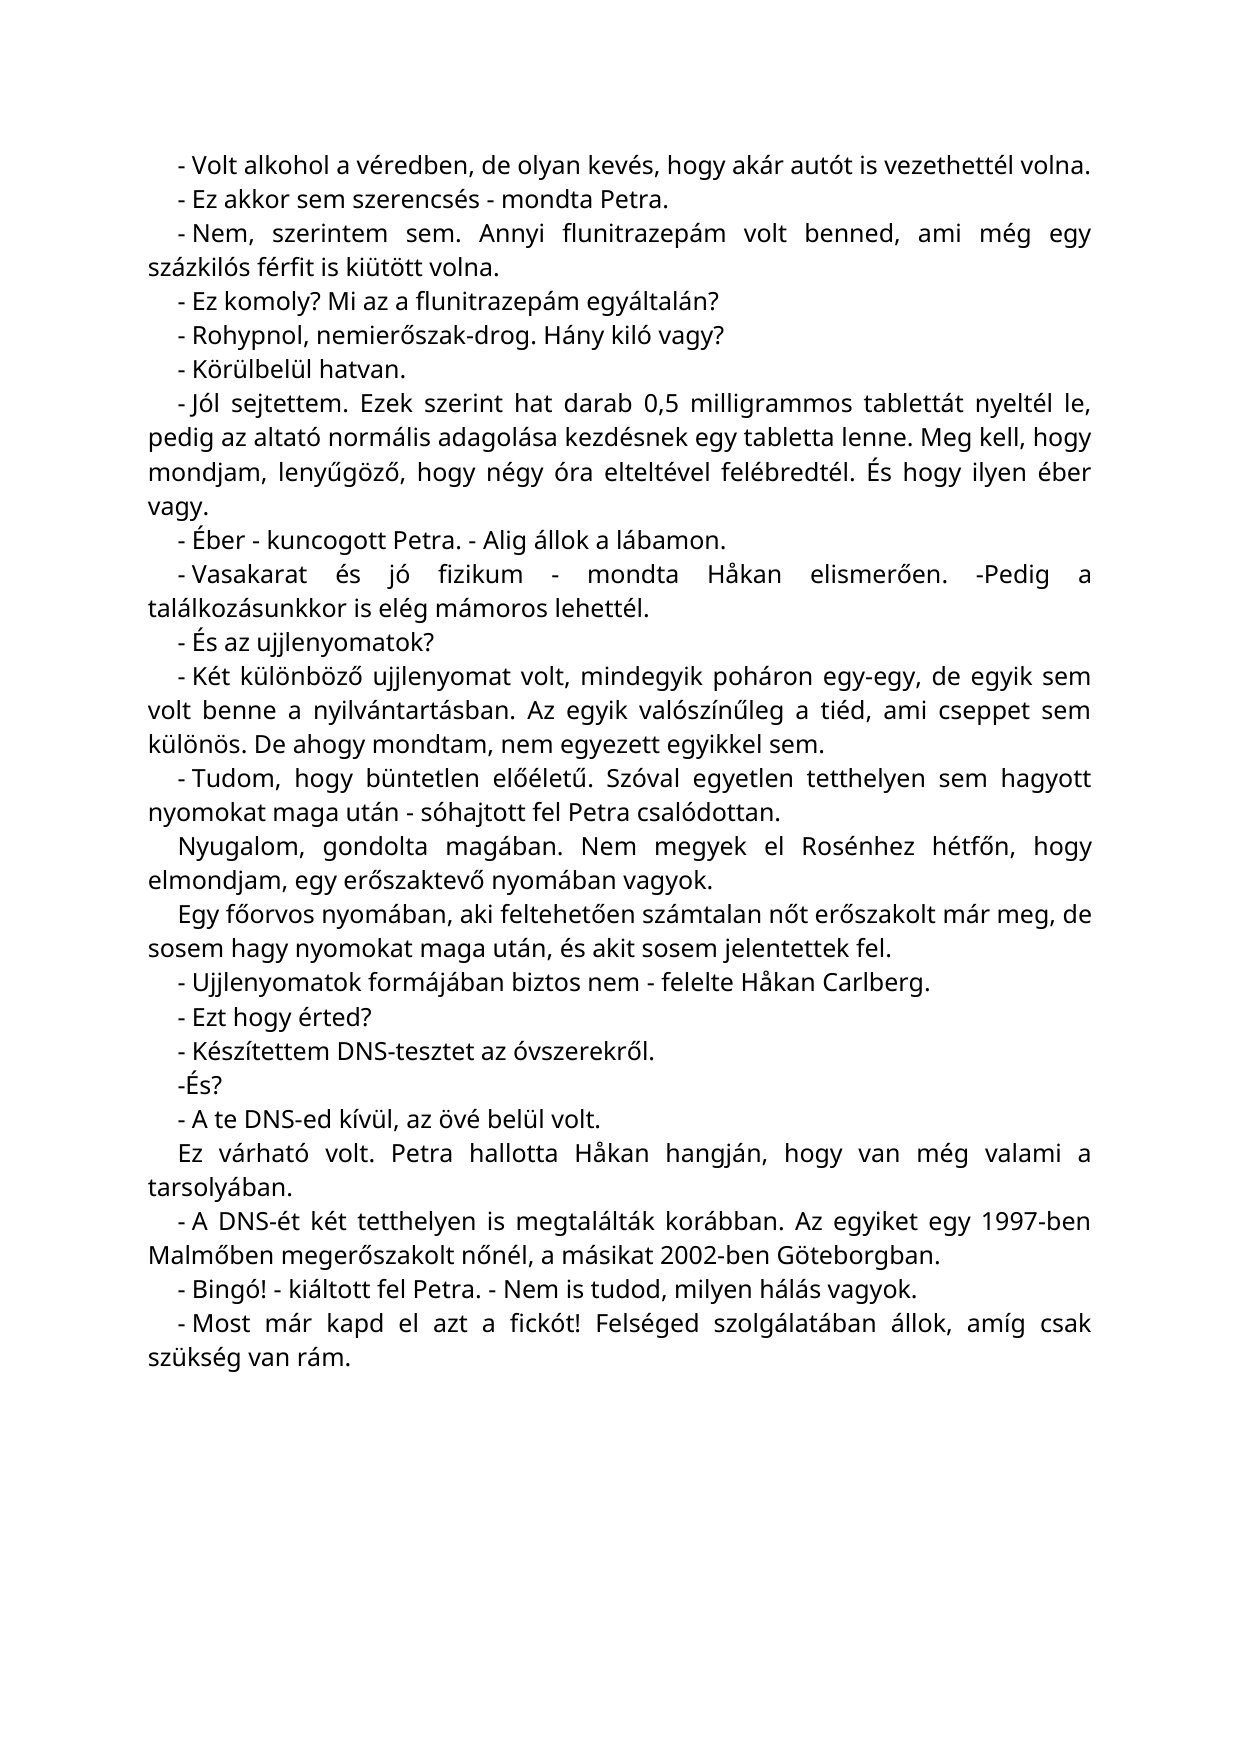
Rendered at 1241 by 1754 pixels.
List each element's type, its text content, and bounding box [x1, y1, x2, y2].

text -És? [148, 1067, 1093, 1101]
text - Nem, szerintem sem. Annyi flunitrazepám volt benned, ami még egy százkilós férfit is kiütött volna. [148, 216, 1093, 284]
text - Ez akkor sem szerencsés - mondta Petra. [148, 182, 1093, 216]
text - Ujjlenyomatok formájában biztos nem - felelte Håkan Carlberg. [148, 965, 1093, 999]
text - Ez komoly? Mi az a flunitrazepám egyáltalán? [148, 284, 1093, 318]
text Egy főorvos nyomában, aki feltehetően számtalan nőt erőszakolt már meg, de sosem hagy nyomokat maga után, és akit sosem jelentettek fel. [148, 897, 1093, 965]
text - Rohypnol, nemierőszak-drog. Hány kiló vagy? [148, 318, 1093, 352]
text - Vasakarat és jó fizikum - mondta Håkan elismerően. -Pedig a találkozásunkkor is elég mámoros lehettél. [148, 556, 1093, 624]
text Ez várható volt. Petra hallotta Håkan hangján, hogy van még valami a tarsolyában. [148, 1135, 1093, 1203]
text - És az ujjlenyomatok? [148, 624, 1093, 658]
text - Bingó! - kiáltott fel Petra. - Nem is tudod, milyen hálás vagyok. [148, 1272, 1093, 1306]
text - Jól sejtettem. Ezek szerint hat darab 0,5 milligrammos tablettát nyeltél le, pedig az altató normális adagolása kezdésnek egy tabletta lenne. Meg kell, hogy mondjam, lenyűgöző, hogy négy óra elteltével felébredtél. És hogy ilyen éber vagy. [148, 386, 1093, 522]
text - A te DNS-ed kívül, az övé belül volt. [148, 1101, 1093, 1135]
text - Most már kapd el azt a fickót! Felséged szolgálatában állok, amíg csak szükség van rám. [148, 1306, 1093, 1374]
text Nyugalom, gondolta magában. Nem megyek el Rosénhez hétfőn, hogy elmondjam, egy erőszaktevő nyomában vagyok. [148, 829, 1093, 897]
text - Ezt hogy érted? [148, 999, 1093, 1033]
text - Tudom, hogy büntetlen előéletű. Szóval egyetlen tetthelyen sem hagyott nyomokat maga után - sóhajtott fel Petra csalódottan. [148, 761, 1093, 829]
text - A DNS-ét két tetthelyen is megtalálták korábban. Az egyiket egy 1997-ben Malmőben megerőszakolt nőnél, a másikat 2002-ben Göteborgban. [148, 1203, 1093, 1272]
text - Volt alkohol a véredben, de olyan kevés, hogy akár autót is vezethettél volna. [148, 148, 1093, 182]
text - Éber - kuncogott Petra. - Alig állok a lábamon. [148, 522, 1093, 556]
text - Körülbelül hatvan. [148, 352, 1093, 386]
text - Készítettem DNS-tesztet az óvszerekről. [148, 1033, 1093, 1067]
text - Két különböző ujjlenyomat volt, mindegyik poháron egy-egy, de egyik sem volt benne a nyilvántartásban. Az egyik valószínűleg a tiéd, ami cseppet sem különös. De ahogy mondtam, nem egyezett egyikkel sem. [148, 658, 1093, 761]
